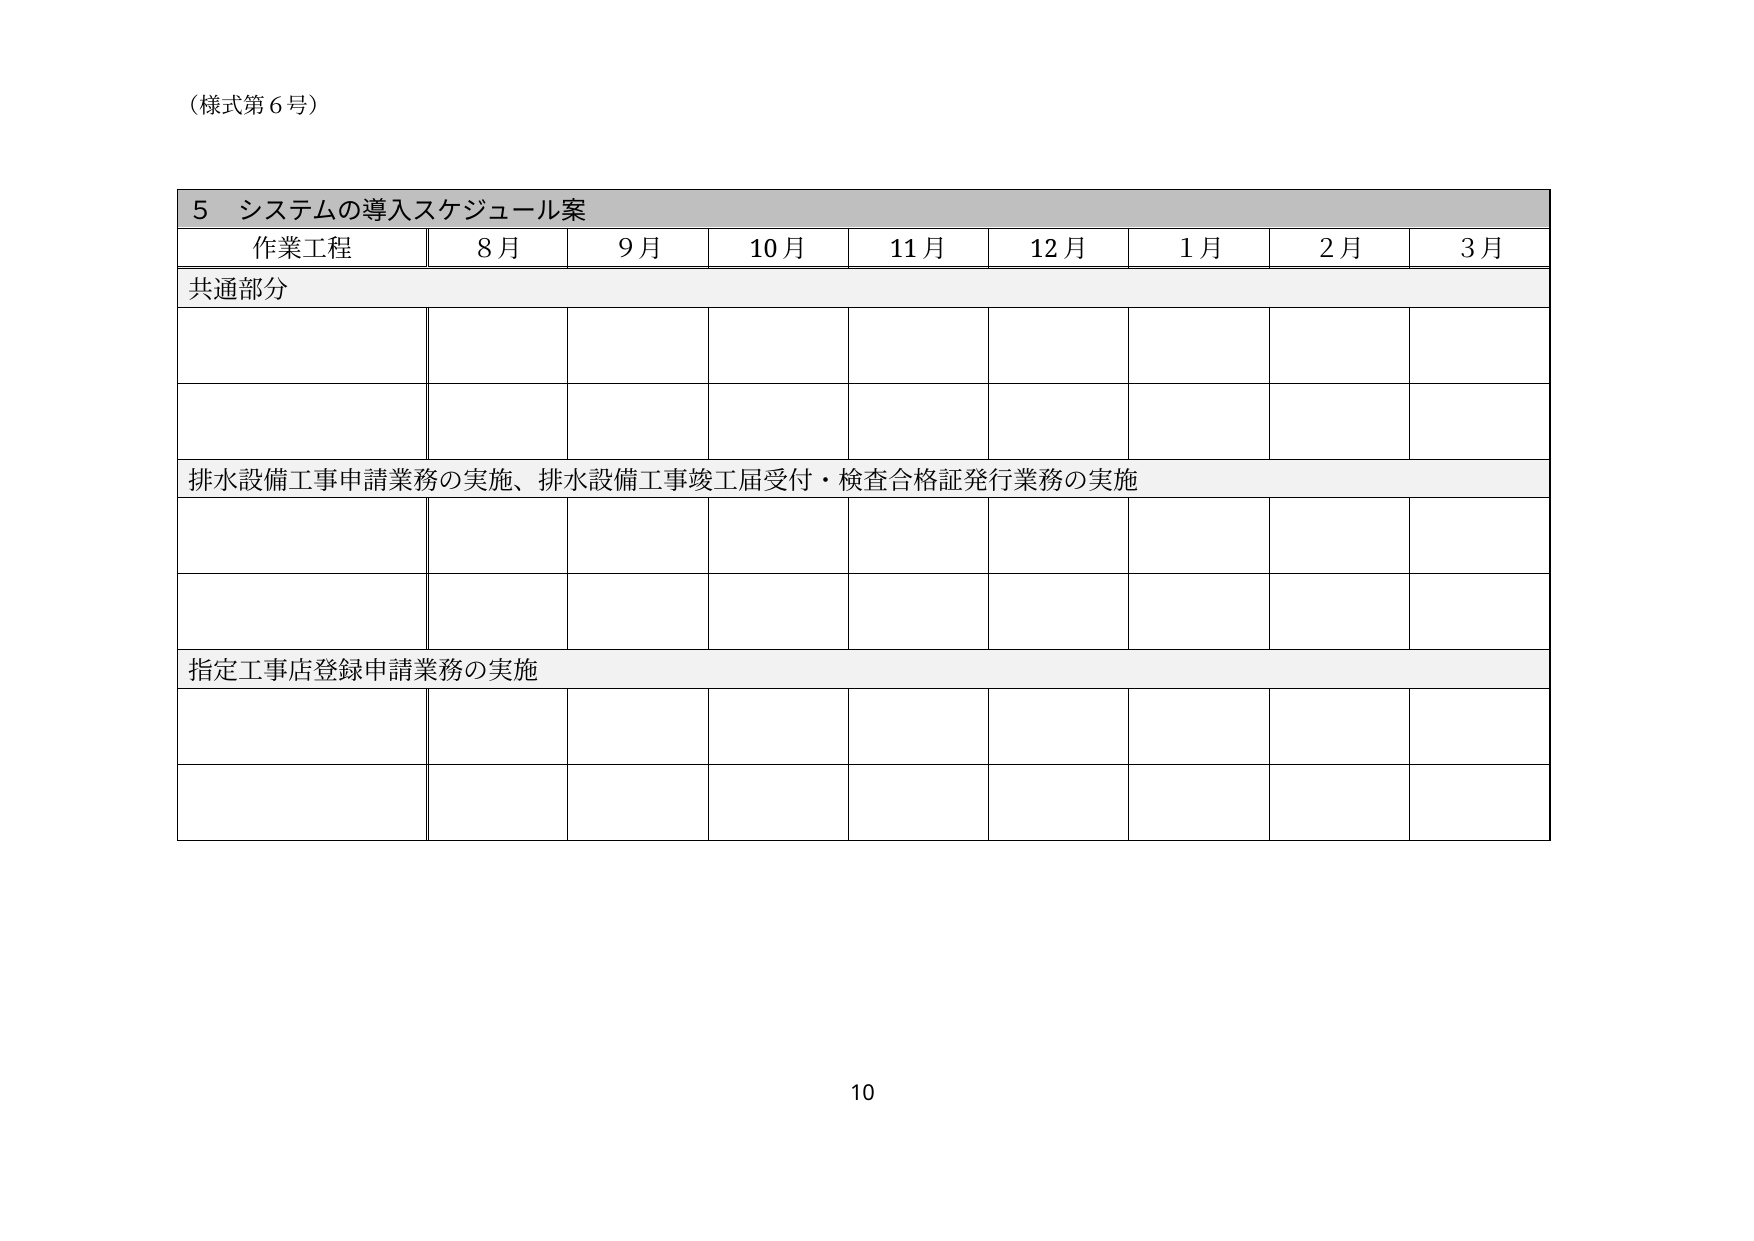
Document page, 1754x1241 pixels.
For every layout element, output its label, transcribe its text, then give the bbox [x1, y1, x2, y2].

table_cell [1410, 384, 1549, 459]
table_cell [178, 689, 426, 764]
table_cell [1410, 689, 1549, 764]
table_cell [1270, 308, 1409, 383]
table_cell [849, 384, 988, 459]
table_cell [849, 765, 988, 840]
table_cell [178, 498, 426, 573]
table_cell [1270, 498, 1409, 573]
table_cell [709, 689, 848, 764]
table_cell [709, 574, 848, 649]
table_cell [709, 498, 848, 573]
table_cell ９月 [568, 229, 708, 266]
table_cell [709, 308, 848, 383]
table_cell [1270, 574, 1409, 649]
table_cell [849, 689, 988, 764]
table_cell ３月 [1410, 229, 1549, 266]
table_cell [568, 498, 708, 573]
table_cell [568, 384, 708, 459]
table_cell [178, 308, 426, 383]
table_cell [989, 574, 1128, 649]
table_cell [568, 574, 708, 649]
table_cell [709, 384, 848, 459]
table_cell [989, 498, 1128, 573]
table_cell [849, 574, 988, 649]
table_cell [1129, 765, 1269, 840]
table_cell [429, 384, 567, 459]
table_cell [849, 498, 988, 573]
table_cell [429, 574, 567, 649]
table_cell [989, 308, 1128, 383]
table_cell [1270, 689, 1409, 764]
table_cell [568, 765, 708, 840]
table_cell [989, 765, 1128, 840]
table_cell 11月 [849, 229, 988, 266]
table_cell 作業工程 [178, 229, 426, 266]
table_cell [178, 765, 426, 840]
table_cell [1129, 574, 1269, 649]
table_cell 10月 [709, 229, 848, 266]
table_cell [1410, 765, 1549, 840]
table_cell [1410, 308, 1549, 383]
table_cell [1129, 498, 1269, 573]
table_cell [429, 308, 567, 383]
table_cell [1410, 574, 1549, 649]
table_cell 排水設備工事申請業務の実施、排水設備工事竣工届受付・検査合格証発行業務の実施 [178, 460, 1549, 497]
table_cell 指定工事店登録申請業務の実施 [178, 650, 1549, 688]
table_cell [178, 574, 426, 649]
table_cell ２月 [1270, 229, 1409, 266]
table_cell ８月 [429, 229, 567, 266]
table_header ５ システムの導入スケジュール案 [178, 190, 1549, 227]
table_cell [568, 308, 708, 383]
table_cell [1129, 689, 1269, 764]
table_cell [1270, 384, 1409, 459]
table_cell [989, 384, 1128, 459]
table_cell [429, 765, 567, 840]
table_cell [1129, 384, 1269, 459]
table_cell [178, 384, 426, 459]
table_cell 共通部分 [178, 269, 1549, 307]
table_cell [1270, 765, 1409, 840]
table_cell [709, 765, 848, 840]
table_cell １月 [1129, 229, 1269, 266]
table_cell [568, 689, 708, 764]
table_cell [849, 308, 988, 383]
table_cell [429, 498, 567, 573]
table_cell 12月 [989, 229, 1128, 266]
table_cell [429, 689, 567, 764]
table_cell [1129, 308, 1269, 383]
table_cell [989, 689, 1128, 764]
table_cell [1410, 498, 1549, 573]
